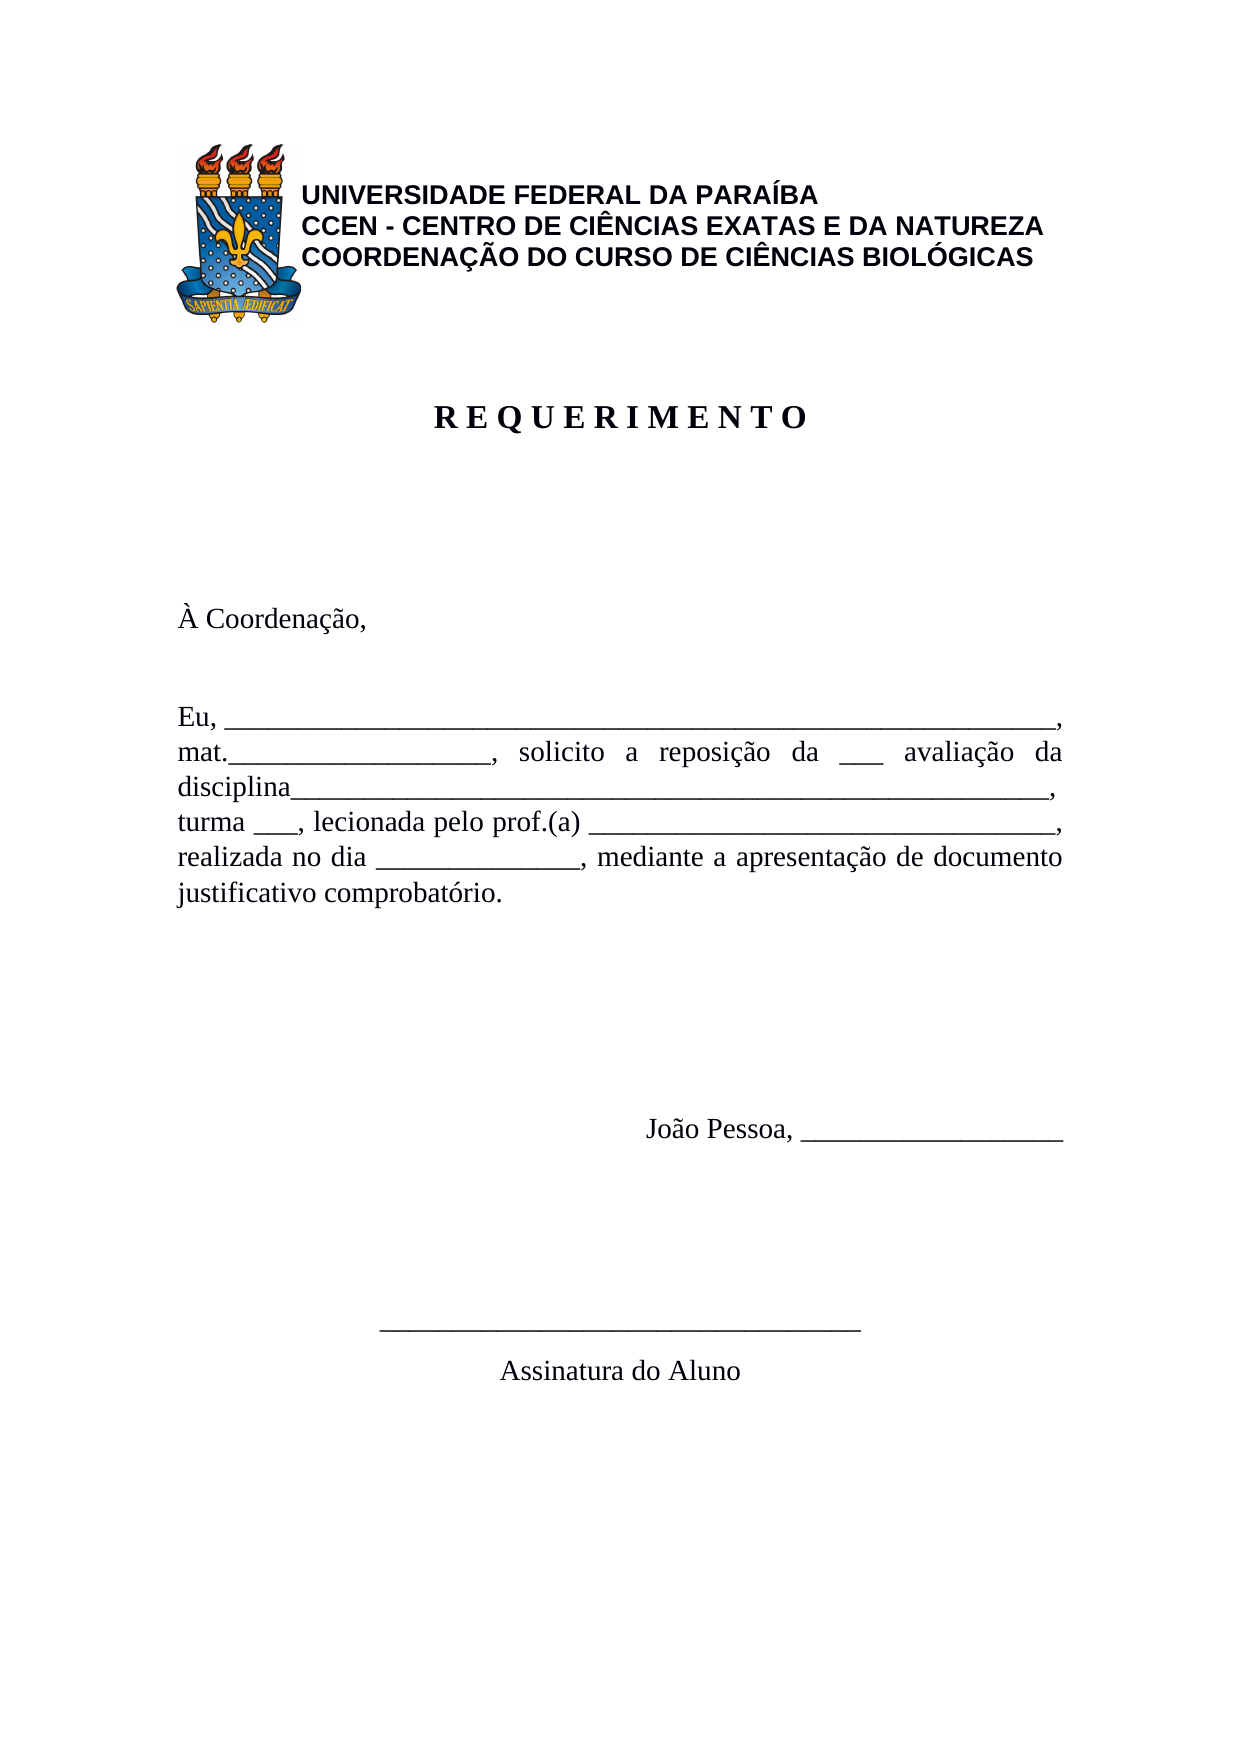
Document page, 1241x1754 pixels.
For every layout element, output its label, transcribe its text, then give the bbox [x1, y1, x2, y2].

text Eu, _________________________________________________________, mat.__________________, solicito a reposição da ___ avaliação da disciplina____________________________________________________, turma ___, lecionada pelo prof.(a) ________________________________, realizada no dia ______________, mediante a apresentação de documento justificativo comprobatório. [177, 699, 1063, 908]
text CCEN - CENTRO DE CIÊNCIAS EXATAS E DA NATUREZA [302, 210, 1063, 241]
picture [176, 144, 302, 323]
text João Pessoa, __________________ [177, 1111, 1063, 1144]
text Assinatura do Aluno [177, 1353, 1063, 1386]
text À Coordenação, [177, 601, 1063, 634]
text UNIVERSIDADE FEDERAL DA PARAÍBA [302, 179, 1063, 210]
text R E Q U E R I M E N T O [177, 398, 1063, 436]
text _________________________________ [177, 1301, 1063, 1334]
text COORDENAÇÃO DO CURSO DE CIÊNCIAS BIOLÓGICAS [302, 241, 1063, 273]
